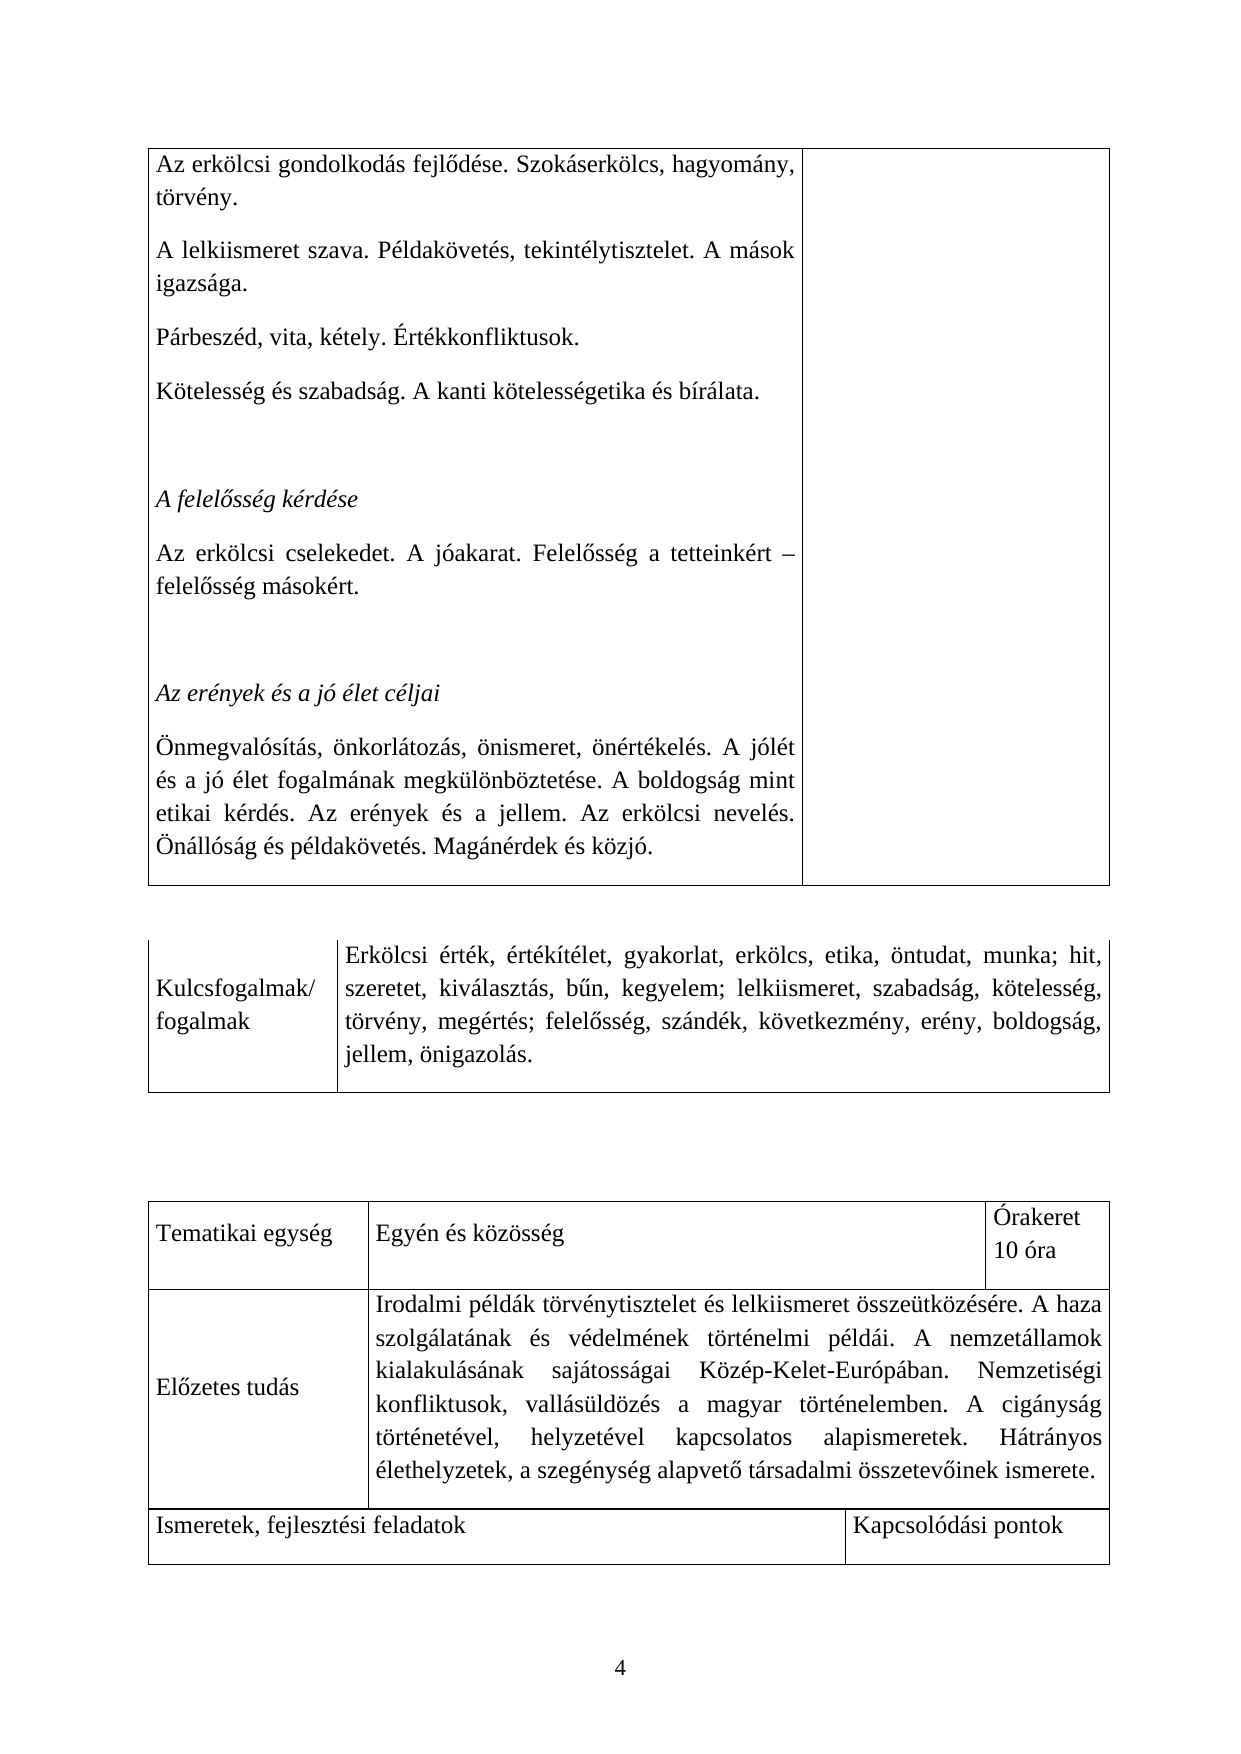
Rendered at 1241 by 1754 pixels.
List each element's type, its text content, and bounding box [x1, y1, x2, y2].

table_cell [149, 149, 802, 885]
table_header Órakeret 10 óra [986, 1202, 1109, 1288]
table_cell Előzetes tudás [149, 1290, 368, 1508]
table_cell Irodalmi példák törvénytisztelet és lelkiismeret összeütközésére. A haza szolgálatának és védelmének történelmi példái. A nemzetállamok kialakulásának sajátosságai Közép-Kelet-Európában. Nemzetiségi konfliktusok, vallásüldözés a magyar történelemben. A cigányság történetével, helyzetével kapcsolatos alapismeretek. Hátrányos élethelyzetek, a szegénység alapvető társadalmi összetevőinek ismerete. [369, 1290, 1109, 1508]
table_header Tematikai egység [149, 1202, 368, 1288]
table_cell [803, 149, 1109, 885]
table_header Ismeretek, fejlesztési feladatok [149, 1510, 845, 1564]
table_header Erkölcsi érték, értékítélet, gyakorlat, erkölcs, etika, öntudat, munka; hit, szeretet, kiválasztás, bűn, kegyelem; lelkiismeret, szabadság, kötelesség, törvény, megértés; felelősség, szándék, következmény, erény, boldogság, jellem, önigazolás. [338, 940, 1109, 1092]
table_header Kapcsolódási pontok [846, 1510, 1109, 1564]
table_header Kulcsfogalmak/ fogalmak [149, 940, 337, 1092]
table_header Egyén és közösség [369, 1202, 985, 1288]
